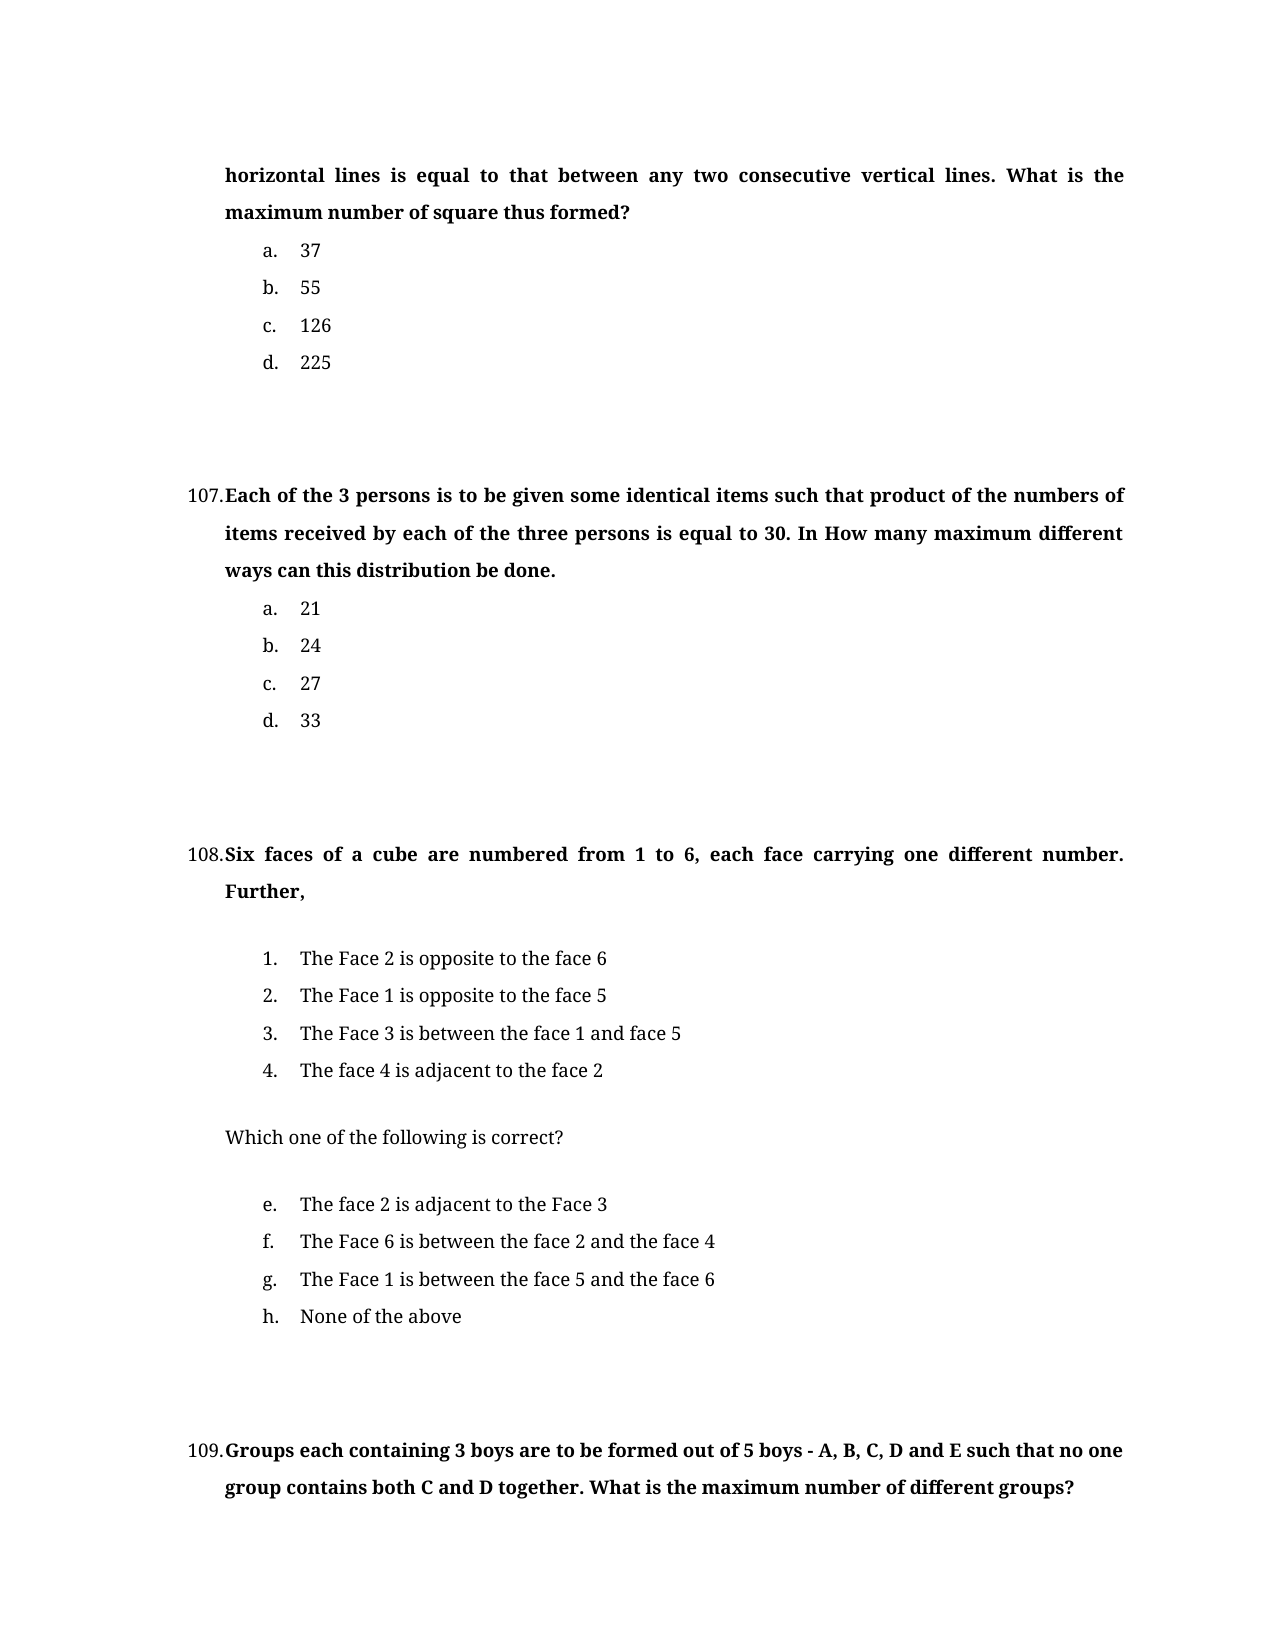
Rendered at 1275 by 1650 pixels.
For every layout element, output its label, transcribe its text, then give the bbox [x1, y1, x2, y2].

list 33 [262, 696, 1125, 733]
list 126 [262, 300, 1125, 337]
list 225 [262, 337, 1125, 375]
list The face 2 is adjacent to the Face 3 [262, 1179, 1125, 1217]
list The Face 3 is between the face 1 and face 5 [262, 1008, 1125, 1046]
list The Face 2 is opposite to the face 6 [262, 933, 1125, 971]
list 55 [262, 262, 1125, 300]
text Which one of the following is correct? [225, 1112, 1125, 1150]
list 27 [262, 658, 1125, 696]
list The face 4 is adjacent to the face 2 [262, 1046, 1125, 1083]
list None of the above [262, 1292, 1125, 1329]
list The Face 1 is opposite to the face 5 [262, 971, 1125, 1008]
list Groups each containing 3 boys are to be formed out of 5 boys - A, B, C, D and E such that no one group contains both C and D together. What is the maximum number of different groups? [187, 1425, 1125, 1500]
list The Face 1 is between the face 5 and the face 6 [262, 1254, 1125, 1292]
list The Face 6 is between the face 2 and the face 4 [262, 1217, 1125, 1254]
list Each of the 3 persons is to be given some identical items such that product of the numbers of items received by each of the three persons is equal to 30. In How many maximum different ways can this distribution be done. [187, 471, 1125, 583]
list 37 [262, 225, 1125, 262]
list 24 [262, 621, 1125, 658]
list 21 [262, 583, 1125, 621]
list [187, 150, 1125, 225]
list Six faces of a cube are numbered from 1 to 6, each face carrying one different number. Further, [187, 829, 1125, 904]
